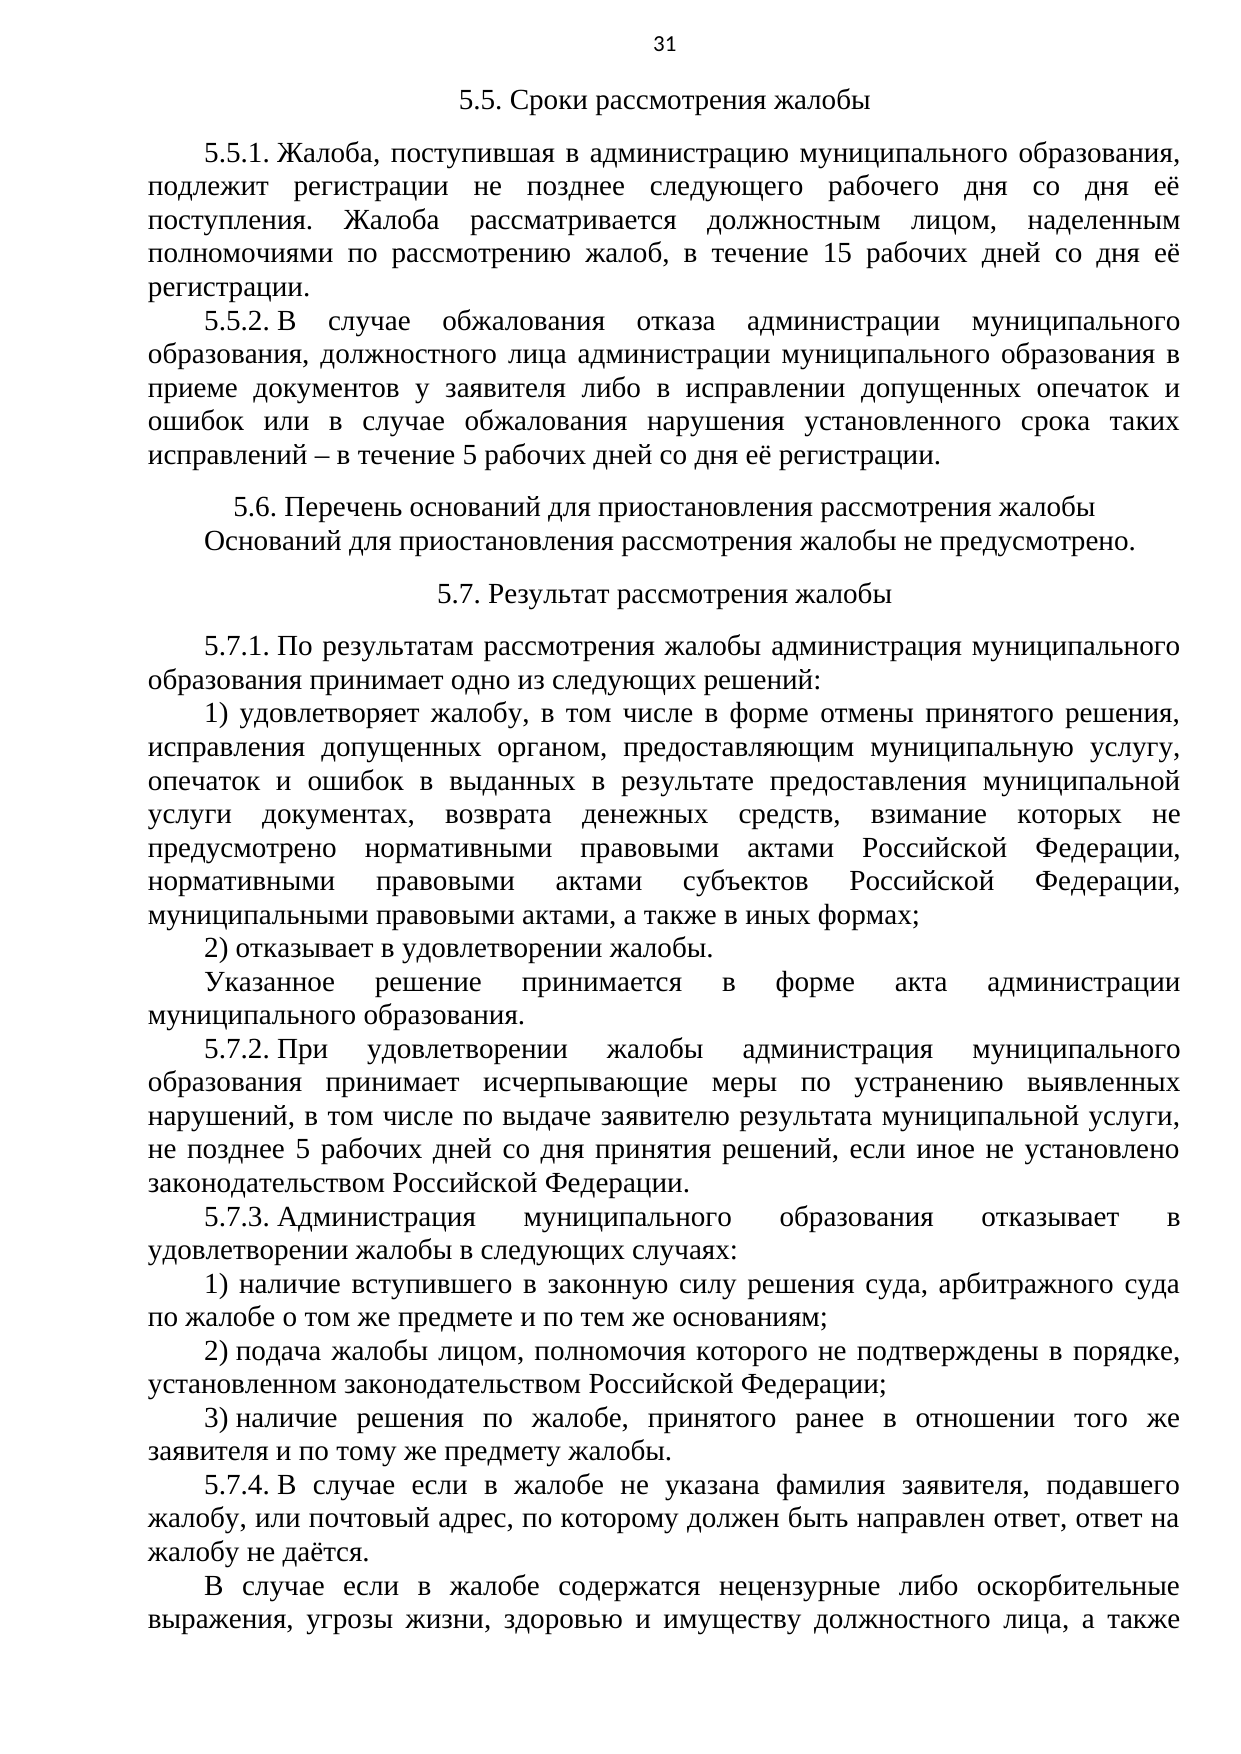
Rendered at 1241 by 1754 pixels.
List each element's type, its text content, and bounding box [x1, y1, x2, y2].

text 5.5.1. Жалоба, поступившая в администрацию муниципального образования, подлежит регистрации не позднее следующего рабочего дня со дня её поступления. Жалоба рассматривается должностным лицом, наделенным полномочиями по рассмотрению жалоб, в течение 15 рабочих дней со дня её регистрации. [148, 135, 1181, 303]
text 3) наличие решения по жалобе, принятого ранее в отношении того же заявителя и по тому же предмету жалобы. [148, 1400, 1181, 1467]
text 5.5. Сроки рассмотрения жалобы [148, 82, 1181, 116]
text 5.6. Перечень оснований для приостановления рассмотрения жалобы [148, 489, 1181, 523]
text 5.7.2. При удовлетворении жалобы администрация муниципального образования принимает исчерпывающие меры по устранению выявленных нарушений, в том числе по выдаче заявителю результата муниципальной услуги, не позднее 5 рабочих дней со дня принятия решений, если иное не установлено законодательством Российской Федерации. [148, 1031, 1181, 1199]
text Указанное решение принимается в форме акта администрации муниципального образования. [148, 964, 1181, 1031]
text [148, 1568, 1181, 1635]
text 5.7.3. Администрация муниципального образования отказывает в удовлетворении жалобы в следующих случаях: [148, 1199, 1181, 1266]
text 5.5.2. В случае обжалования отказа администрации муниципального образования, должностного лица администрации муниципального образования в приеме документов у заявителя либо в исправлении допущенных опечаток и ошибок или в случае обжалования нарушения установленного срока таких исправлений – в течение 5 рабочих дней со дня её регистрации. [148, 303, 1181, 470]
text 1) наличие вступившего в законную силу решения суда, арбитражного суда по жалобе о том же предмете и по тем же основаниям; [148, 1266, 1181, 1333]
text 2) подача жалобы лицом, полномочия которого не подтверждены в порядке, установленном законодательством Российской Федерации; [148, 1333, 1181, 1400]
text 5.7.4. В случае если в жалобе не указана фамилия заявителя, подавшего жалобу, или почтовый адрес, по которому должен быть направлен ответ, ответ на жалобу не даётся. [148, 1467, 1181, 1568]
text 5.7.1. По результатам рассмотрения жалобы администрация муниципального образования принимает одно из следующих решений: [148, 628, 1181, 696]
text 2) отказывает в удовлетворении жалобы. [148, 930, 1181, 964]
text 1) удовлетворяет жалобу, в том числе в форме отмены принятого решения, исправления допущенных органом, предоставляющим муниципальную услугу, опечаток и ошибок в выданных в результате предоставления муниципальной услуги документах, возврата денежных средств, взимание которых не предусмотрено нормативными правовыми актами Российской Федерации, нормативными правовыми актами субъектов Российской Федерации, муниципальными правовыми актами, а также в иных формах; [148, 696, 1181, 930]
text 5.7. Результат рассмотрения жалобы [148, 576, 1181, 609]
text Оснований для приостановления рассмотрения жалобы не предусмотрено. [148, 523, 1181, 557]
